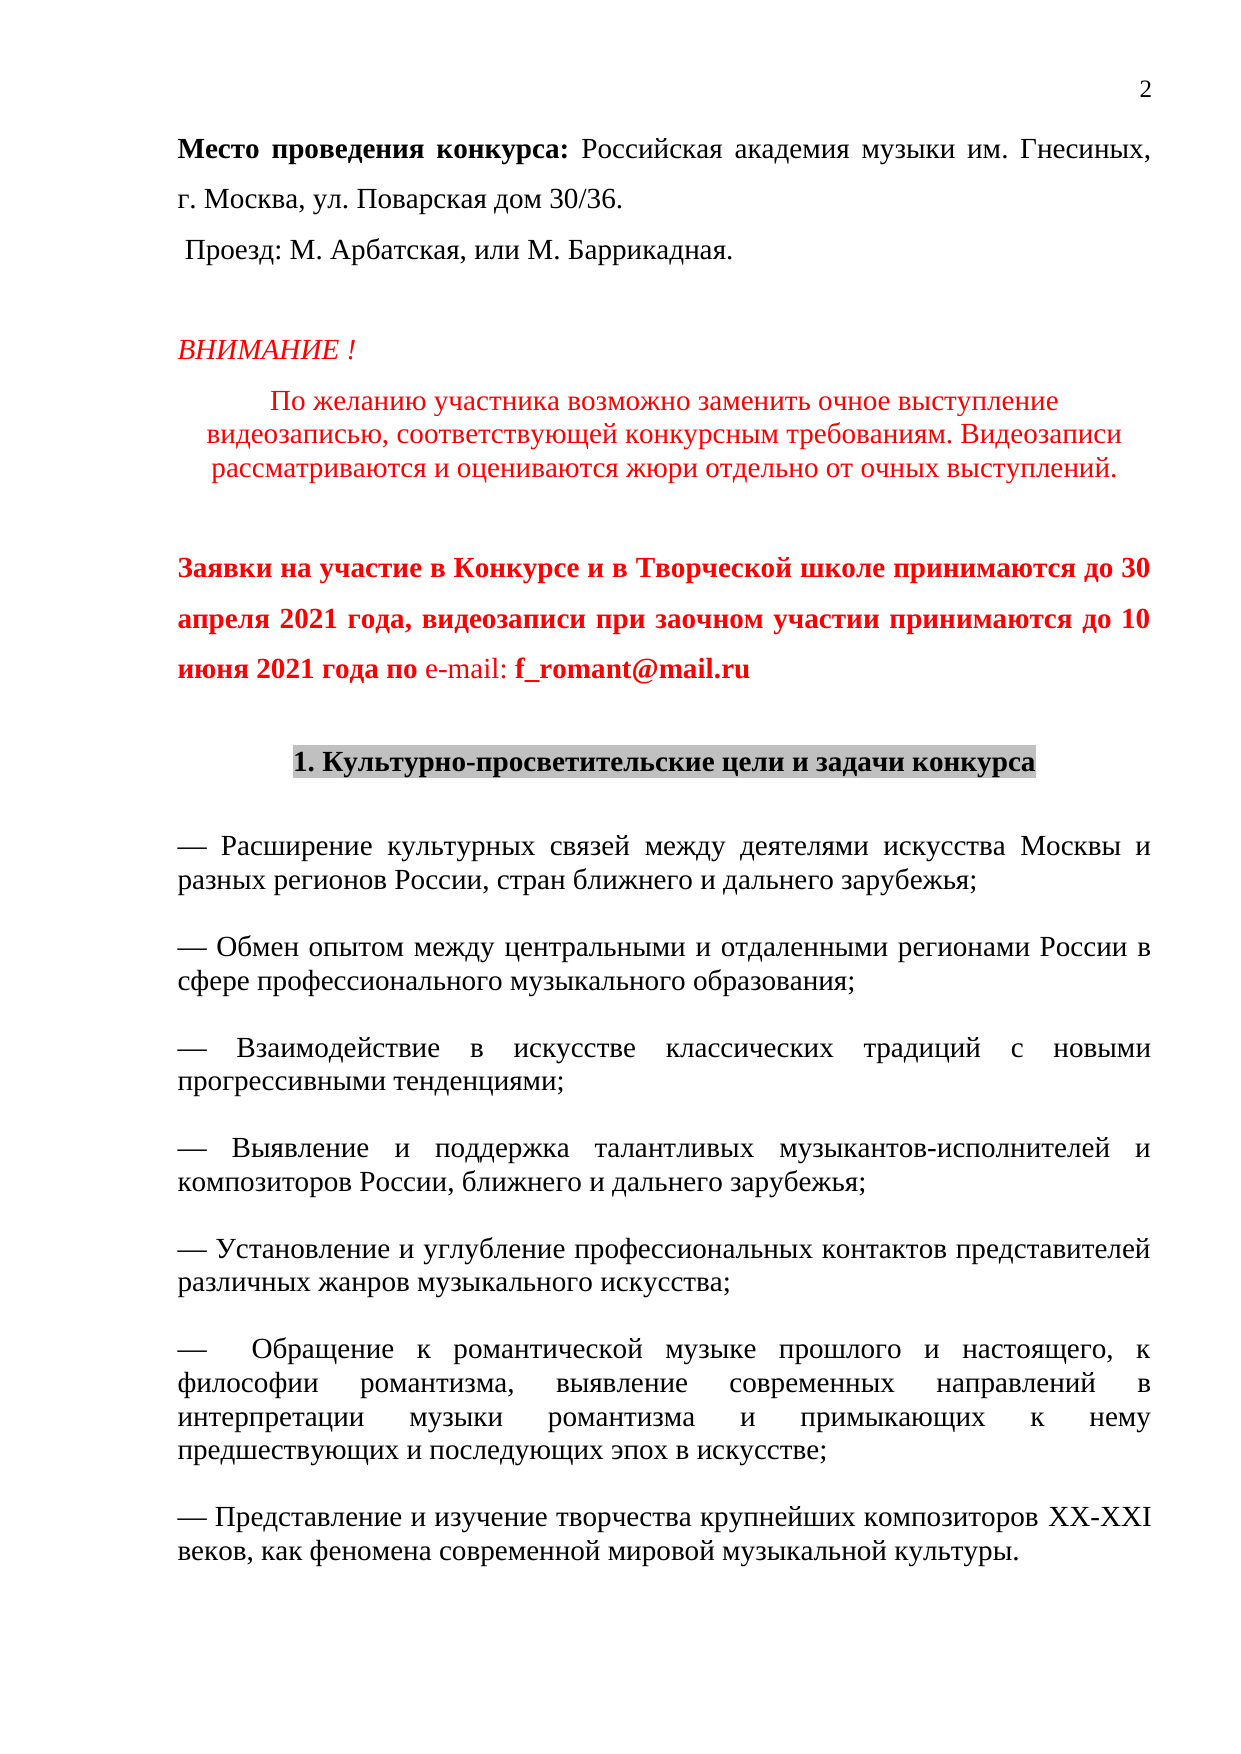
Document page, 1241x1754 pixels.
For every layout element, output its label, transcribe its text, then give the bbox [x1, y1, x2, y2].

text — Обмен опытом между центральными и отдаленными регионами России в сфере профессионального музыкального образования; [177, 929, 1152, 996]
text Место проведения конкурса: Российская академия музыки им. Гнесиных, г. Москва, ул. Поварская дом 30/36. [177, 131, 1152, 215]
text ВНИМАНИЕ ! [177, 332, 1152, 366]
text — Расширение культурных связей между деятелями искусства Москвы и разных регионов России, стран ближнего и дальнего зарубежья; [177, 828, 1152, 896]
text — Установление и углубление профессиональных контактов представителей различных жанров музыкального искусства; [177, 1231, 1152, 1298]
text — Взаимодействие в искусстве классических традиций с новыми прогрессивными тенденциями; [177, 1030, 1152, 1097]
text — Представление и изучение творчества крупнейших композиторов XX-XXI веков, как феномена современной мировой музыкальной культуры. [177, 1499, 1152, 1566]
text Проезд: М. Арбатская, или М. Баррикадная. [177, 232, 1152, 265]
text — Выявление и поддержка талантливых музыкантов-исполнителей и композиторов России, ближнего и дальнего зарубежья; [177, 1130, 1152, 1197]
text Заявки на участие в Конкурсе и в Творческой школе принимаются до 30 апреля 2021 года, видеозаписи при заочном участии принимаются до 10 июня 2021 года по e-mail: f_romant@mail.ru [177, 551, 1152, 685]
text 1. Культурно-просветительские цели и задачи конкурса [177, 744, 1152, 778]
text — Обращение к романтической музыке прошлого и настоящего, к философии романтизма, выявление современных направлений в интерпретации музыки романтизма и примыкающих к нему предшествующих и последующих эпох в искусстве; [177, 1332, 1152, 1466]
